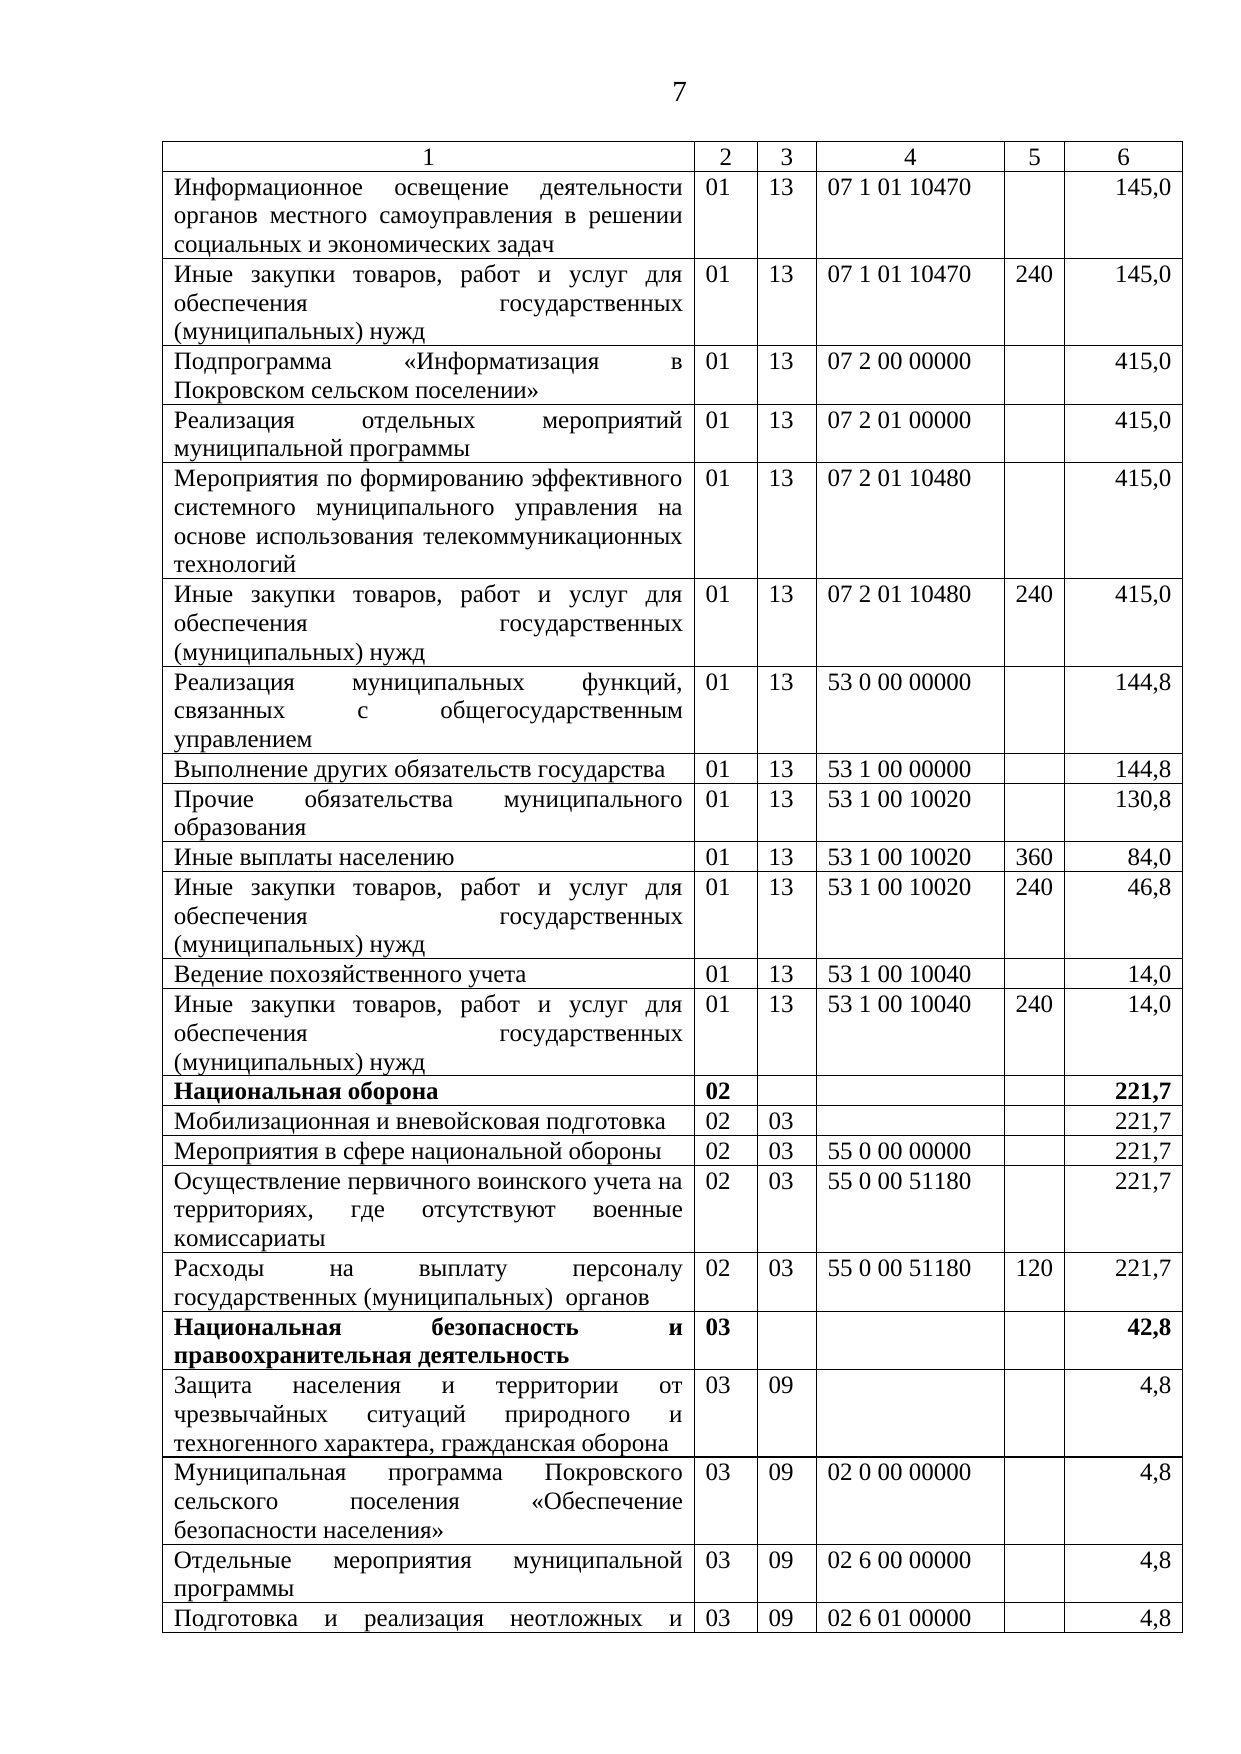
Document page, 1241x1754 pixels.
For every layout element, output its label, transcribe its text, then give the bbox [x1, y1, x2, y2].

table_cell 55 0 00 51180 [817, 1166, 1004, 1252]
table_cell 14,0 [1065, 959, 1182, 988]
table_cell 13 [758, 989, 816, 1075]
table_cell Осуществление первичного воинского учета на территориях, где отсутствуют военные комиссариаты [163, 1166, 694, 1252]
table_cell 13 [758, 346, 816, 404]
table_cell [1005, 1545, 1064, 1602]
table_cell 01 [695, 667, 757, 753]
table_cell 09 [758, 1603, 816, 1632]
table_cell [1005, 1370, 1064, 1456]
table_cell 01 [695, 259, 757, 345]
table_cell Муниципальная программа Покровского сельского поселения «Обеспечение безопасности населения» [163, 1458, 694, 1544]
table_cell Ведение похозяйственного учета [163, 959, 694, 988]
table_cell 03 [695, 1458, 757, 1544]
table_cell 03 [695, 1312, 757, 1369]
table_cell Защита населения и территории от чрезвычайных ситуаций природного и техногенного характера, гражданская оборона [163, 1370, 694, 1456]
table_cell 13 [758, 172, 816, 258]
table_cell 240 [1005, 872, 1064, 958]
table_cell 221,7 [1065, 1076, 1182, 1105]
table_cell 55 0 00 00000 [817, 1136, 1004, 1165]
table_cell 01 [695, 959, 757, 988]
table_cell [1005, 667, 1064, 753]
table_header 4 [817, 142, 1004, 171]
table_cell 4,8 [1065, 1370, 1182, 1456]
table_cell 53 1 00 10020 [817, 872, 1004, 958]
table_cell 02 0 00 00000 [817, 1458, 1004, 1544]
table_cell 415,0 [1065, 463, 1182, 578]
table_header 2 [695, 142, 757, 171]
table_header 6 [1065, 142, 1182, 171]
table_cell 240 [1005, 989, 1064, 1075]
table_cell 415,0 [1065, 346, 1182, 404]
table_cell 02 [695, 1166, 757, 1252]
table_cell 02 [695, 1106, 757, 1135]
table_cell 13 [758, 959, 816, 988]
table_cell Подпрограмма «Информатизация в Покровском сельском поселении» [163, 346, 694, 404]
table_cell [1005, 172, 1064, 258]
table_cell 46,8 [1065, 872, 1182, 958]
table_cell 01 [695, 579, 757, 666]
table_cell Иные выплаты населению [163, 842, 694, 871]
table_cell [758, 1076, 816, 1105]
table_cell [1005, 1603, 1064, 1632]
table_cell 07 2 01 10480 [817, 463, 1004, 578]
table_cell 53 1 00 10040 [817, 989, 1004, 1075]
table_cell 01 [695, 463, 757, 578]
table_cell Мероприятия по формированию эффективного системного муниципального управления на основе использования телекоммуникационных технологий [163, 463, 694, 578]
table_cell 01 [695, 754, 757, 783]
table_cell 03 [695, 1545, 757, 1602]
table_cell 01 [695, 784, 757, 841]
table_cell Иные закупки товаров, работ и услуг для обеспечения государственных (муниципальных) нужд [163, 872, 694, 958]
table_header 3 [758, 142, 816, 171]
table_cell Мероприятия в сфере национальной обороны [163, 1136, 694, 1165]
table_cell 53 1 00 10020 [817, 784, 1004, 841]
table_cell Иные закупки товаров, работ и услуг для обеспечения государственных (муниципальных) нужд [163, 989, 694, 1075]
table_cell [1005, 1458, 1064, 1544]
table_cell [817, 1370, 1004, 1456]
table_cell [1005, 754, 1064, 783]
table_cell 02 6 00 00000 [817, 1545, 1004, 1602]
table_cell 240 [1005, 579, 1064, 666]
table_cell 13 [758, 405, 816, 462]
table_cell 01 [695, 989, 757, 1075]
table_cell [1005, 1166, 1064, 1252]
table_cell 03 [758, 1166, 816, 1252]
table_cell 13 [758, 754, 816, 783]
table_cell 53 1 00 10020 [817, 842, 1004, 871]
table_cell 01 [695, 872, 757, 958]
table_cell [1005, 1312, 1064, 1369]
table_cell 130,8 [1065, 784, 1182, 841]
table_header 1 [163, 142, 694, 171]
table_cell 01 [695, 842, 757, 871]
table_cell 03 [758, 1106, 816, 1135]
table_cell [758, 1312, 816, 1369]
table_cell 145,0 [1065, 172, 1182, 258]
table_cell 4,8 [1065, 1458, 1182, 1544]
table_cell [1005, 405, 1064, 462]
table_cell 02 6 01 00000 [817, 1603, 1004, 1632]
table_cell Реализация муниципальных функций, связанных с общегосударственным управлением [163, 667, 694, 753]
table_cell 07 2 00 00000 [817, 346, 1004, 404]
table_cell 13 [758, 842, 816, 871]
table_cell 42,8 [1065, 1312, 1182, 1369]
table_cell Информационное освещение деятельности органов местного самоуправления в решении социальных и экономических задач [163, 172, 694, 258]
table_cell 221,7 [1065, 1253, 1182, 1311]
table_cell 221,7 [1065, 1166, 1182, 1252]
table_cell 415,0 [1065, 405, 1182, 462]
table_cell Выполнение других обязательств государства [163, 754, 694, 783]
table_cell 01 [695, 405, 757, 462]
table_cell 07 2 01 00000 [817, 405, 1004, 462]
table_cell 55 0 00 51180 [817, 1253, 1004, 1311]
table_cell 415,0 [1065, 579, 1182, 666]
table_cell [1005, 346, 1064, 404]
table_cell 144,8 [1065, 754, 1182, 783]
table_cell [1005, 1076, 1064, 1105]
table_cell [1005, 1106, 1064, 1135]
table_cell 09 [758, 1370, 816, 1456]
table_cell 13 [758, 784, 816, 841]
table_cell 02 [695, 1136, 757, 1165]
table_cell Мобилизационная и вневойсковая подготовка [163, 1106, 694, 1135]
table_cell 03 [695, 1603, 757, 1632]
table_cell Прочие обязательства муниципального образования [163, 784, 694, 841]
table_cell Национальная оборона [163, 1076, 694, 1105]
table_cell 03 [695, 1370, 757, 1456]
table_header 5 [1005, 142, 1064, 171]
table_cell 13 [758, 579, 816, 666]
table_cell Отдельные мероприятия муниципальной программы [163, 1545, 694, 1602]
table_cell 53 1 00 10040 [817, 959, 1004, 988]
table_cell 360 [1005, 842, 1064, 871]
table_cell 07 1 01 10470 [817, 172, 1004, 258]
table_cell 120 [1005, 1253, 1064, 1311]
table_cell [1005, 959, 1064, 988]
table_cell Национальная безопасность и правоохранительная деятельность [163, 1312, 694, 1369]
table_cell 02 [695, 1076, 757, 1105]
table_cell [1005, 463, 1064, 578]
table_cell 145,0 [1065, 259, 1182, 345]
table_cell 03 [758, 1253, 816, 1311]
table_cell 53 0 00 00000 [817, 667, 1004, 753]
table_cell 84,0 [1065, 842, 1182, 871]
table_cell 01 [695, 172, 757, 258]
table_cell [163, 1603, 694, 1632]
table_cell 53 1 00 00000 [817, 754, 1004, 783]
table_cell 07 2 01 10480 [817, 579, 1004, 666]
table_cell 13 [758, 667, 816, 753]
table_cell 13 [758, 872, 816, 958]
table_cell 14,0 [1065, 989, 1182, 1075]
table_cell 221,7 [1065, 1136, 1182, 1165]
table_cell [1005, 1136, 1064, 1165]
table_cell 01 [695, 346, 757, 404]
table_cell Иные закупки товаров, работ и услуг для обеспечения государственных (муниципальных) нужд [163, 259, 694, 345]
table_cell 144,8 [1065, 667, 1182, 753]
table_cell Расходы на выплату персоналу государственных (муниципальных) органов [163, 1253, 694, 1311]
table_cell 09 [758, 1458, 816, 1544]
table_cell [817, 1312, 1004, 1369]
table_cell 02 [695, 1253, 757, 1311]
table_cell 4,8 [1065, 1603, 1182, 1632]
table_cell 13 [758, 259, 816, 345]
table_cell 240 [1005, 259, 1064, 345]
table_cell [817, 1076, 1004, 1105]
table_cell 07 1 01 10470 [817, 259, 1004, 345]
table_cell [1005, 784, 1064, 841]
table_cell [817, 1106, 1004, 1135]
table_cell Иные закупки товаров, работ и услуг для обеспечения государственных (муниципальных) нужд [163, 579, 694, 666]
table_cell 4,8 [1065, 1545, 1182, 1602]
table_cell 13 [758, 463, 816, 578]
table_cell 221,7 [1065, 1106, 1182, 1135]
table_cell 09 [758, 1545, 816, 1602]
table_cell Реализация отдельных мероприятий муниципальной программы [163, 405, 694, 462]
table_cell 03 [758, 1136, 816, 1165]
